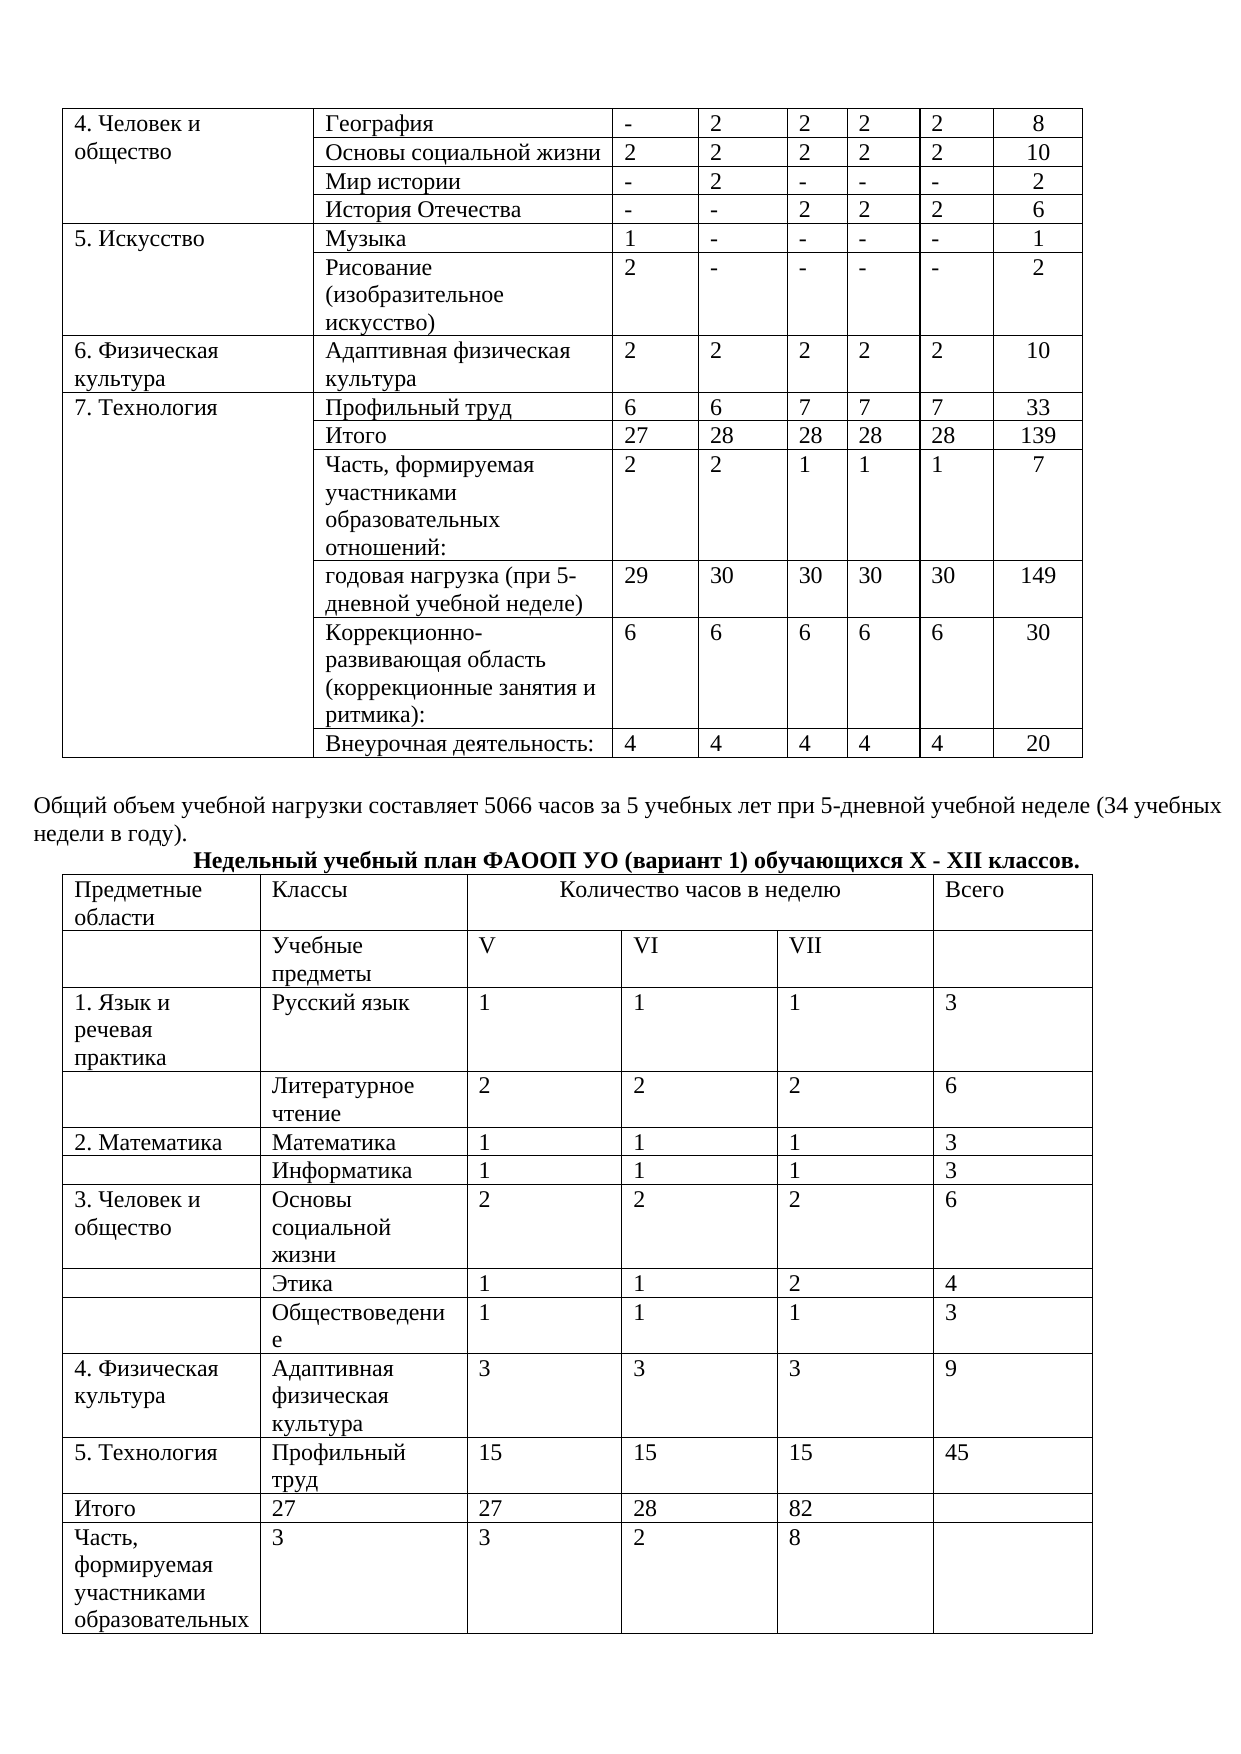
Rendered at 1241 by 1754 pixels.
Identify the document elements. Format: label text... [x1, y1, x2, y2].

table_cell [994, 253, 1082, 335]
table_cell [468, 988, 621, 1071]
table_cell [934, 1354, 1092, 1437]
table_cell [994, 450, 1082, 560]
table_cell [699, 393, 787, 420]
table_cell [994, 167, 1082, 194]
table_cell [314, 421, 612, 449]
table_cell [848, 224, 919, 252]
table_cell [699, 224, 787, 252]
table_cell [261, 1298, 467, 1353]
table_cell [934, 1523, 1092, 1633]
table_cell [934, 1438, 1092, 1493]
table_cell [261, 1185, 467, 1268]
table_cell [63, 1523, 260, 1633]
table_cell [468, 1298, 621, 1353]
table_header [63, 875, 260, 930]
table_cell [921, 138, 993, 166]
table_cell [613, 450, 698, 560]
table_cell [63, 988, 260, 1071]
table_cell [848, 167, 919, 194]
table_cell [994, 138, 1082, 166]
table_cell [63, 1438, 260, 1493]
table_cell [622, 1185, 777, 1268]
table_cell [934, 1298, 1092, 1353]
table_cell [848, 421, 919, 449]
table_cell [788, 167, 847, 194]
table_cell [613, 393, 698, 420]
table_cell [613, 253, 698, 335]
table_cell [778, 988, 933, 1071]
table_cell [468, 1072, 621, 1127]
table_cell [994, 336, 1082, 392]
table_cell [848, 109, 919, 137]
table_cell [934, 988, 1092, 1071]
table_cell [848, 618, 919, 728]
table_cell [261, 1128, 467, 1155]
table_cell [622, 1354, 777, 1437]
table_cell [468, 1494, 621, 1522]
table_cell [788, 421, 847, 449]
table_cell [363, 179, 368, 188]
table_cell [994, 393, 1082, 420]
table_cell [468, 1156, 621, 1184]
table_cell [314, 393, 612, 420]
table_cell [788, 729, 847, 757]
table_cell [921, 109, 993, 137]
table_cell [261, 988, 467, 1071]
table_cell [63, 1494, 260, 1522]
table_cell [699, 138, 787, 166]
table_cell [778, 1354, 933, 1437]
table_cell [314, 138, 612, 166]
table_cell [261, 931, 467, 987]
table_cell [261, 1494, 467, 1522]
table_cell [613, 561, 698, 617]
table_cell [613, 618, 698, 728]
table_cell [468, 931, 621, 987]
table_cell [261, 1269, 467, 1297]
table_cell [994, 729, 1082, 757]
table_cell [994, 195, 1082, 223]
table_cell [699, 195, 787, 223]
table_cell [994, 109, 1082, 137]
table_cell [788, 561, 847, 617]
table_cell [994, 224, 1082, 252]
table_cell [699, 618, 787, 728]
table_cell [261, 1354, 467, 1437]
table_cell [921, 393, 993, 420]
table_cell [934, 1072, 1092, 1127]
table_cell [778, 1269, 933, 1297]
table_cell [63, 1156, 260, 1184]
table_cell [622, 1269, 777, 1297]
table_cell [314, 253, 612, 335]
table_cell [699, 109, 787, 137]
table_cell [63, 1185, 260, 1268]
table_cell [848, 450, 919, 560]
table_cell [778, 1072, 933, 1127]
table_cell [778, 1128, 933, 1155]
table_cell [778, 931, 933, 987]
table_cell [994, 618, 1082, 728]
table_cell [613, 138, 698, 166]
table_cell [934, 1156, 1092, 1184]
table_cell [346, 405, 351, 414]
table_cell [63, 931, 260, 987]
text Недельный учебный план ФАООП УО (вариант 1) обучающихся X - XII классов. [33, 847, 1240, 874]
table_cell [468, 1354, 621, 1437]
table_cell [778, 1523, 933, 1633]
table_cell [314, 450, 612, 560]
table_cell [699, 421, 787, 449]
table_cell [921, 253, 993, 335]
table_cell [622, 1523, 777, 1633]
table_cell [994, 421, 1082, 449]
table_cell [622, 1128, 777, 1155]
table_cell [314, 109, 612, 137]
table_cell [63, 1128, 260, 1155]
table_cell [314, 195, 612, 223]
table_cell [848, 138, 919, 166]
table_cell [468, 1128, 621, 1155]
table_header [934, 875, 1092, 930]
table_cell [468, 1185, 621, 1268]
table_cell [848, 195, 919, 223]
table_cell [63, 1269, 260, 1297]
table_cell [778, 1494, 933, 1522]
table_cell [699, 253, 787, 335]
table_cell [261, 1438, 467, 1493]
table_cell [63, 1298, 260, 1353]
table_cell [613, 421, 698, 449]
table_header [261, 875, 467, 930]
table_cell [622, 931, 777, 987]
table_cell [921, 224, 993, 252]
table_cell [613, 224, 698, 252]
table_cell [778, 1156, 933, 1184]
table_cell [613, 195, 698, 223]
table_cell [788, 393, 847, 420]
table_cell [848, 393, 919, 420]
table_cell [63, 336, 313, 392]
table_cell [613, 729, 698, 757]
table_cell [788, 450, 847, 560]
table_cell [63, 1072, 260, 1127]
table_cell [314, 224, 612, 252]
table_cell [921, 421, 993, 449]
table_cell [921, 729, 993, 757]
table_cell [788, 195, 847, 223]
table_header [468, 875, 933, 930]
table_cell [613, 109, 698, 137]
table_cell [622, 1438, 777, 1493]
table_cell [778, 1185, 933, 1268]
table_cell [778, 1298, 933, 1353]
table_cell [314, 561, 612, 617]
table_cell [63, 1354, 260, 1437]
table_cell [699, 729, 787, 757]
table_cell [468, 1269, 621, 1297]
text Общий объем учебной нагрузки составляет 5066 часов за 5 учебных лет при 5-дневной учебной неделе (34 учебных недели в году). [33, 791, 1240, 847]
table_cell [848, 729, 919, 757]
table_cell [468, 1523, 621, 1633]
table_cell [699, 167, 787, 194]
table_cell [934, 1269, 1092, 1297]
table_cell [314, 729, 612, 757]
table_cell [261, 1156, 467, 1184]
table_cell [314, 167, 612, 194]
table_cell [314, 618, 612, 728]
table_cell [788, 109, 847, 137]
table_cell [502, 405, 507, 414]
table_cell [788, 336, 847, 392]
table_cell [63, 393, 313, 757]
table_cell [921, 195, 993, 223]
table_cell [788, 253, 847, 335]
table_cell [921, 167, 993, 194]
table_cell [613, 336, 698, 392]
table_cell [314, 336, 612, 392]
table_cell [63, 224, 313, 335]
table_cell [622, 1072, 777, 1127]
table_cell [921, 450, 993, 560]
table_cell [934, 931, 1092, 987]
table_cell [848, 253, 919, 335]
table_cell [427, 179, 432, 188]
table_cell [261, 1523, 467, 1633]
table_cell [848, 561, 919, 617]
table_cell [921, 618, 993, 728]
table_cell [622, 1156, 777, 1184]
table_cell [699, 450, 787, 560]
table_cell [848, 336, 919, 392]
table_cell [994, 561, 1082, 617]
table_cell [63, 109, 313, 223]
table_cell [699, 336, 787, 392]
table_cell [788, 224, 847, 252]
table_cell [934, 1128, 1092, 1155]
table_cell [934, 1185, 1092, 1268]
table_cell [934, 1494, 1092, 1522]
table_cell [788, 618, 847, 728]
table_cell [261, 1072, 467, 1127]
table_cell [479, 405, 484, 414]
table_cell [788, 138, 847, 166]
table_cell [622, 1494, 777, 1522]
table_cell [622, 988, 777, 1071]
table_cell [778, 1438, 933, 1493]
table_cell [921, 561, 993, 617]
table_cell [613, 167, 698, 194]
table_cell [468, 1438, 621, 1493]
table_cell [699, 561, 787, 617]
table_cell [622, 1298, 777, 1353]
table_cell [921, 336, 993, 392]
